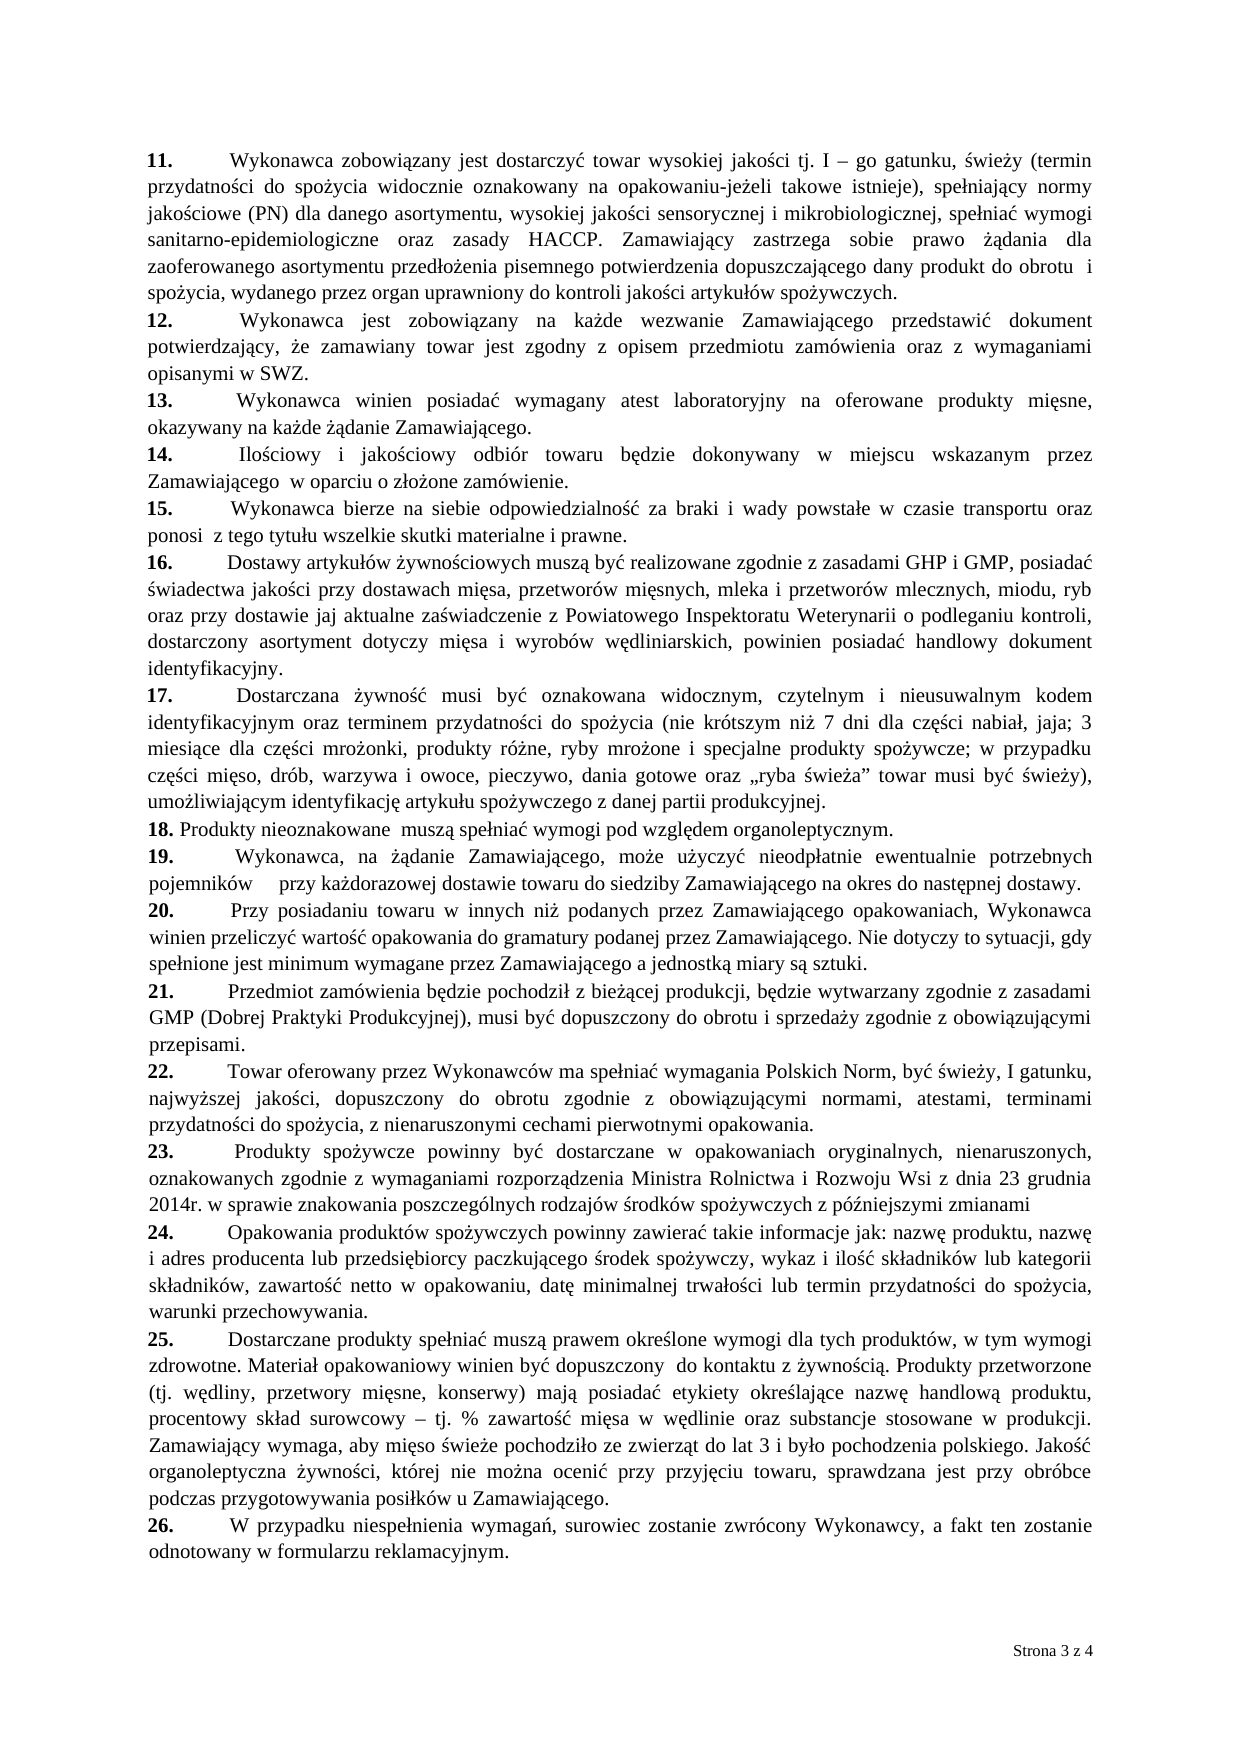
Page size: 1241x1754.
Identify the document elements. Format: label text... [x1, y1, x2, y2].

list W przypadku niespełnienia wymagań, surowiec zostanie zwrócony Wykonawcy, a fakt ten zostanie odnotowany w formularzu reklamacyjnym. [147, 1513, 1093, 1563]
list Wykonawca, na żądanie Zamawiającego, może użyczyć nieodpłatnie ewentualnie potrzebnych pojemników przy każdorazowej dostawie towaru do siedziby Zamawiającego na okres do następnej dostawy. [147, 844, 1093, 895]
list Ilościowy i jakościowy odbiór towaru będzie dokonywany w miejscu wskazanym przez Zamawiającego w oparciu o złożone zamówienie. [146, 442, 1093, 493]
list Wykonawca winien posiadać wymagany atest laboratoryjny na oferowane produkty mięsne, okazywany na każde żądanie Zamawiającego. [146, 388, 1093, 439]
list Wykonawca zobowiązany jest dostarczyć towar wysokiej jakości tj. I – go gatunku, świeży (termin przydatności do spożycia widocznie oznakowany na opakowaniu-jeżeli takowe istnieje), spełniający normy jakościowe (PN) dla danego asortymentu, wysokiej jakości sensorycznej i mikrobiologicznej, spełniać wymogi sanitarno-epidemiologiczne oraz zasady HACCP. Zamawiający zastrzega sobie prawo żądania dla zaoferowanego asortymentu przedłożenia pisemnego potwierdzenia dopuszczającego dany produkt do obrotu i spożycia, wydanego przez organ uprawniony do kontroli jakości artykułów spożywczych. [146, 148, 1093, 304]
list Opakowania produktów spożywczych powinny zawierać takie informacje jak: nazwę produktu, nazwę i adres producenta lub przedsiębiorcy paczkującego środek spożywczy, wykaz i ilość składników lub kategorii składników, zawartość netto w opakowaniu, datę minimalnej trwałości lub termin przydatności do spożycia, warunki przechowywania. [147, 1220, 1093, 1323]
list Przy posiadaniu towaru w innych niż podanych przez Zamawiającego opakowaniach, Wykonawca winien przeliczyć wartość opakowania do gramatury podanej przez Zamawiającego. Nie dotyczy to sytuacji, gdy spełnione jest minimum wymagane przez Zamawiającego a jednostką miary są sztuki. [148, 898, 1093, 975]
list Dostawy artykułów żywnościowych muszą być realizowane zgodnie z zasadami GHP i GMP, posiadać świadectwa jakości przy dostawach mięsa, przetworów mięsnych, mleka i przetworów mlecznych, miodu, ryb oraz przy dostawie jaj aktualne zaświadczenie z Powiatowego Inspektoratu Weterynarii o podleganiu kontroli, dostarczony asortyment dotyczy mięsa i wyrobów wędliniarskich, powinien posiadać handlowy dokument identyfikacyjny. [146, 550, 1093, 680]
list Wykonawca bierze na siebie odpowiedzialność za braki i wady powstałe w czasie transportu oraz ponosi z tego tytułu wszelkie skutki materialne i prawne. [146, 496, 1093, 547]
list Przedmiot zamówienia będzie pochodził z bieżącej produkcji, będzie wytwarzany zgodnie z zasadami GMP (Dobrej Praktyki Produkcyjnej), musi być dopuszczony do obrotu i sprzedaży zgodnie z obowiązującymi przepisami. [148, 979, 1093, 1056]
list Dostarczana żywność musi być oznakowana widocznym, czytelnym i nieusuwalnym kodem identyfikacyjnym oraz terminem przydatności do spożycia (nie krótszym niż 7 dni dla części nabiał, jaja; 3 miesiące dla części mrożonki, produkty różne, ryby mrożone i specjalne produkty spożywcze; w przypadku części mięso, drób, warzywa i owoce, pieczywo, dania gotowe oraz „ryba świeża” towar musi być świeży), umożliwiającym identyfikację artykułu spożywczego z danej partii produkcyjnej. [146, 683, 1093, 813]
list Towar oferowany przez Wykonawców ma spełniać wymagania Polskich Norm, być świeży, I gatunku, najwyższej jakości, dopuszczony do obrotu zgodnie z obowiązującymi normami, atestami, terminami przydatności do spożycia, z nienaruszonymi cechami pierwotnymi opakowania. [147, 1059, 1093, 1136]
text 18. Produkty nieoznakowane muszą spełniać wymogi pod względem organoleptycznym. [147, 817, 1093, 841]
list Dostarczane produkty spełniać muszą prawem określone wymogi dla tych produktów, w tym wymogi zdrowotne. Materiał opakowaniowy winien być dopuszczony do kontaktu z żywnością. Produkty przetworzone (tj. wędliny, przetwory mięsne, konserwy) mają posiadać etykiety określające nazwę handlową produktu, procentowy skład surowcowy – tj. % zawartość mięsa w wędlinie oraz substancje stosowane w produkcji. Zamawiający wymaga, aby mięso świeże pochodziło ze zwierząt do lat 3 i było pochodzenia polskiego. Jakość organoleptyczna żywności, której nie można ocenić przy przyjęciu towaru, sprawdzana jest przy obróbce podczas przygotowywania posiłków u Zamawiającego. [147, 1327, 1093, 1509]
list Wykonawca jest zobowiązany na każde wezwanie Zamawiającego przedstawić dokument potwierdzający, że zamawiany towar jest zgodny z opisem przedmiotu zamówienia oraz z wymaganiami opisanymi w SWZ. [146, 308, 1093, 385]
list Produkty spożywcze powinny być dostarczane w opakowaniach oryginalnych, nienaruszonych, oznakowanych zgodnie z wymaganiami rozporządzenia Ministra Rolnictwa i Rozwoju Wsi z dnia 23 grudnia 2014r. w sprawie znakowania poszczególnych rodzajów środków spożywczych z późniejszymi zmianami [147, 1139, 1093, 1216]
